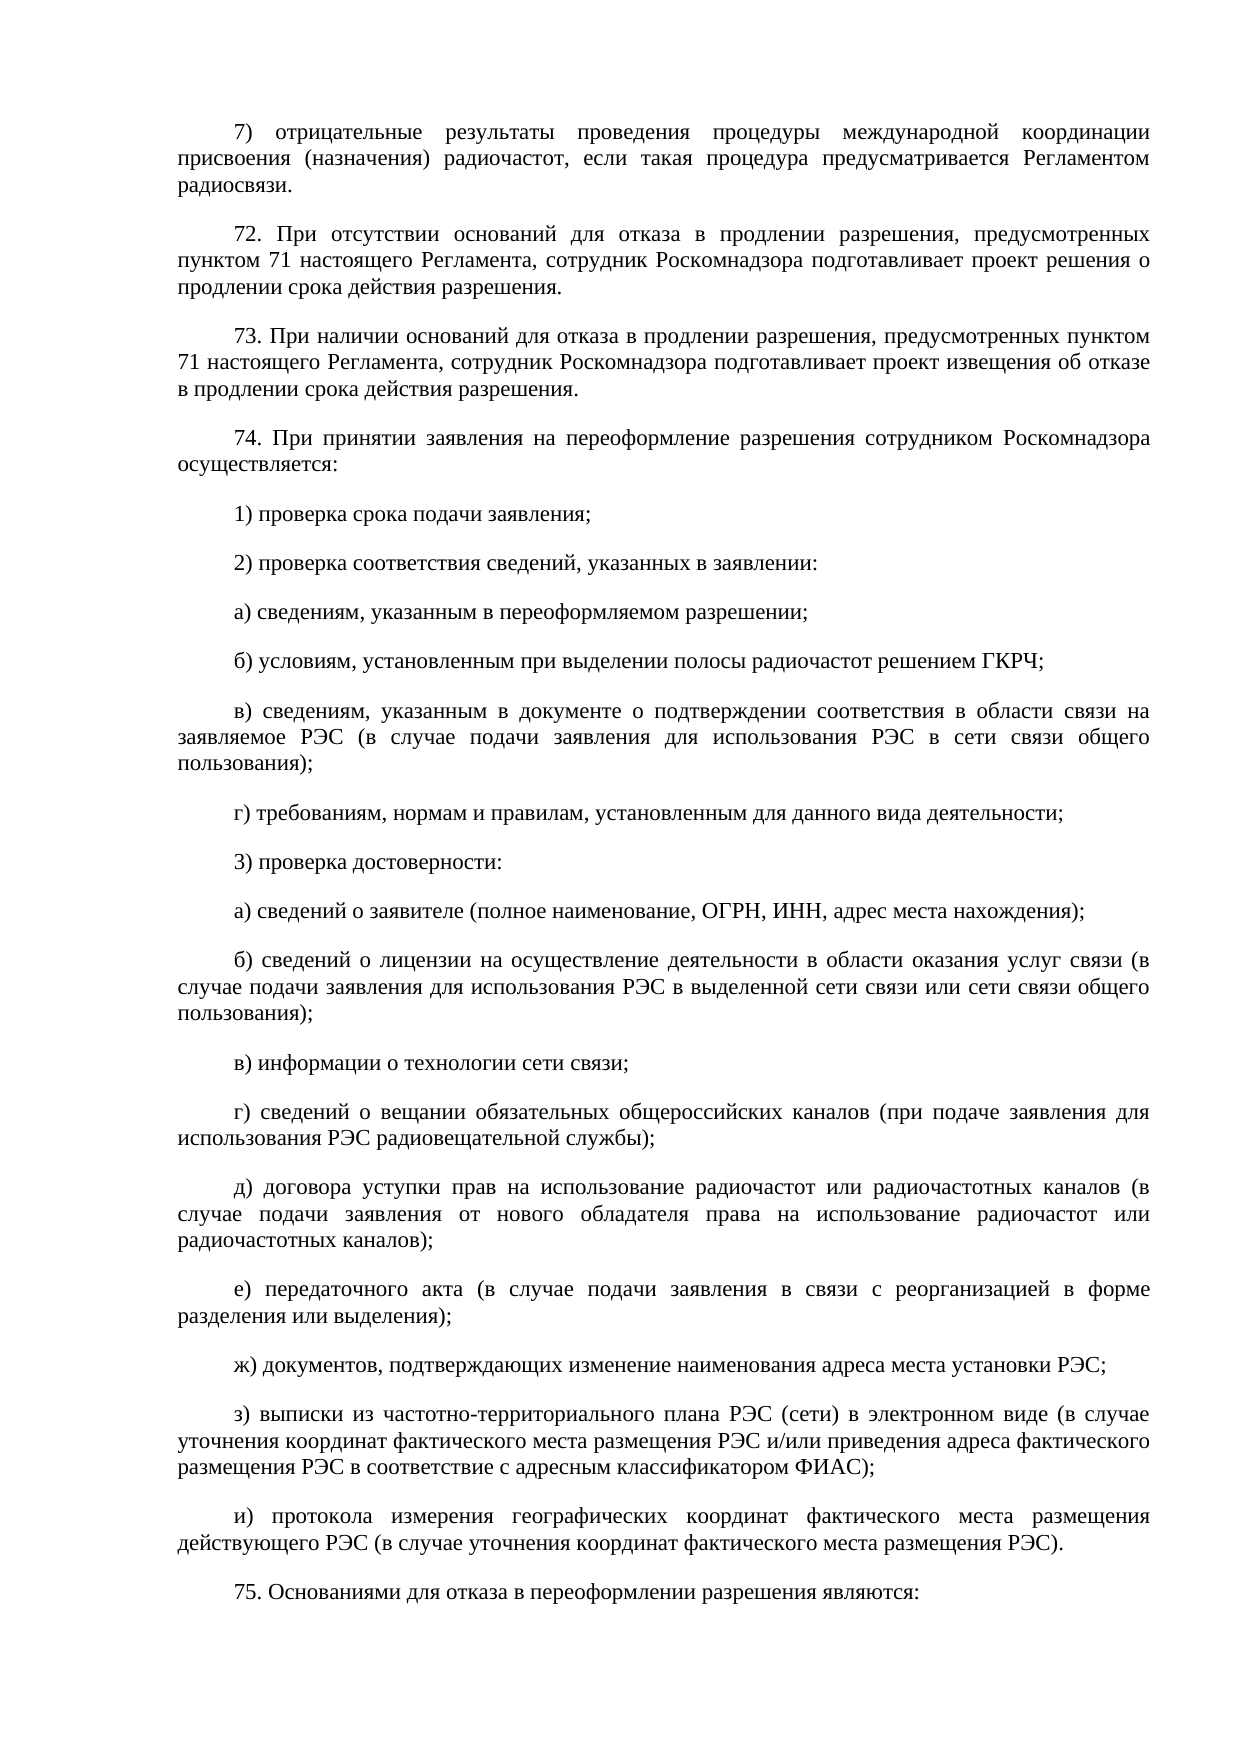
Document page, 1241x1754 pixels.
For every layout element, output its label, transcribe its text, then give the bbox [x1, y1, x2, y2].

text а) сведений о заявителе (полное наименование, ОГРН, ИНН, адрес места нахождения); [177, 897, 1152, 924]
text 1) проверка срока подачи заявления; [177, 500, 1152, 526]
text 75. Основаниями для отказа в переоформлении разрешения являются: [177, 1578, 1152, 1604]
text 72. При отсутствии оснований для отказа в продлении разрешения, предусмотренных пунктом 71 настоящего Регламента, сотрудник Роскомнадзора подготавливает проект решения о продлении срока действия разрешения. [177, 220, 1152, 299]
text г) требованиям, нормам и правилам, установленным для данного вида деятельности; [177, 799, 1152, 825]
text в) информации о технологии сети связи; [177, 1048, 1152, 1075]
text б) условиям, установленным при выделении полосы радиочастот решением ГКРЧ; [177, 647, 1152, 674]
text б) сведений о лицензии на осуществление деятельности в области оказания услуг связи (в случае подачи заявления для использования РЭС в выделенной сети связи или сети связи общего пользования); [177, 947, 1152, 1026]
text з) выписки из частотно-территориального плана РЭС (сети) в электронном виде (в случае уточнения координат фактического места размещения РЭС и/или приведения адреса фактического размещения РЭС в соответствие с адресным классификатором ФИАС); [177, 1400, 1152, 1479]
text и) протокола измерения географических координат фактического места размещения действующего РЭС (в случае уточнения координат фактического места размещения РЭС). [177, 1502, 1152, 1555]
text ж) документов, подтверждающих изменение наименования адреса места установки РЭС; [177, 1351, 1152, 1377]
text 73. При наличии оснований для отказа в продлении разрешения, предусмотренных пунктом 71 настоящего Регламента, сотрудник Роскомнадзора подготавливает проект извещения об отказе в продлении срока действия разрешения. [177, 322, 1152, 401]
text в) сведениям, указанным в документе о подтверждении соответствия в области связи на заявляемое РЭС (в случае подачи заявления для использования РЭС в сети связи общего пользования); [177, 697, 1152, 776]
text 2) проверка соответствия сведений, указанных в заявлении: [177, 549, 1152, 575]
text д) договора уступки прав на использование радиочастот или радиочастотных каналов (в случае подачи заявления от нового обладателя права на использование радиочастот или радиочастотных каналов); [177, 1173, 1152, 1252]
text 74. При принятии заявления на переоформление разрешения сотрудником Роскомнадзора осуществляется: [177, 424, 1152, 477]
text е) передаточного акта (в случае подачи заявления в связи с реорганизацией в форме разделения или выделения); [177, 1275, 1152, 1328]
text 3) проверка достоверности: [177, 848, 1152, 874]
text г) сведений о вещании обязательных общероссийских каналов (при подаче заявления для использования РЭС радиовещательной службы); [177, 1098, 1152, 1151]
text а) сведениям, указанным в переоформляемом разрешении; [177, 598, 1152, 624]
text 7) отрицательные результаты проведения процедуры международной координации присвоения (назначения) радиочастот, если такая процедура предусматривается Регламентом радиосвязи. [177, 118, 1152, 197]
